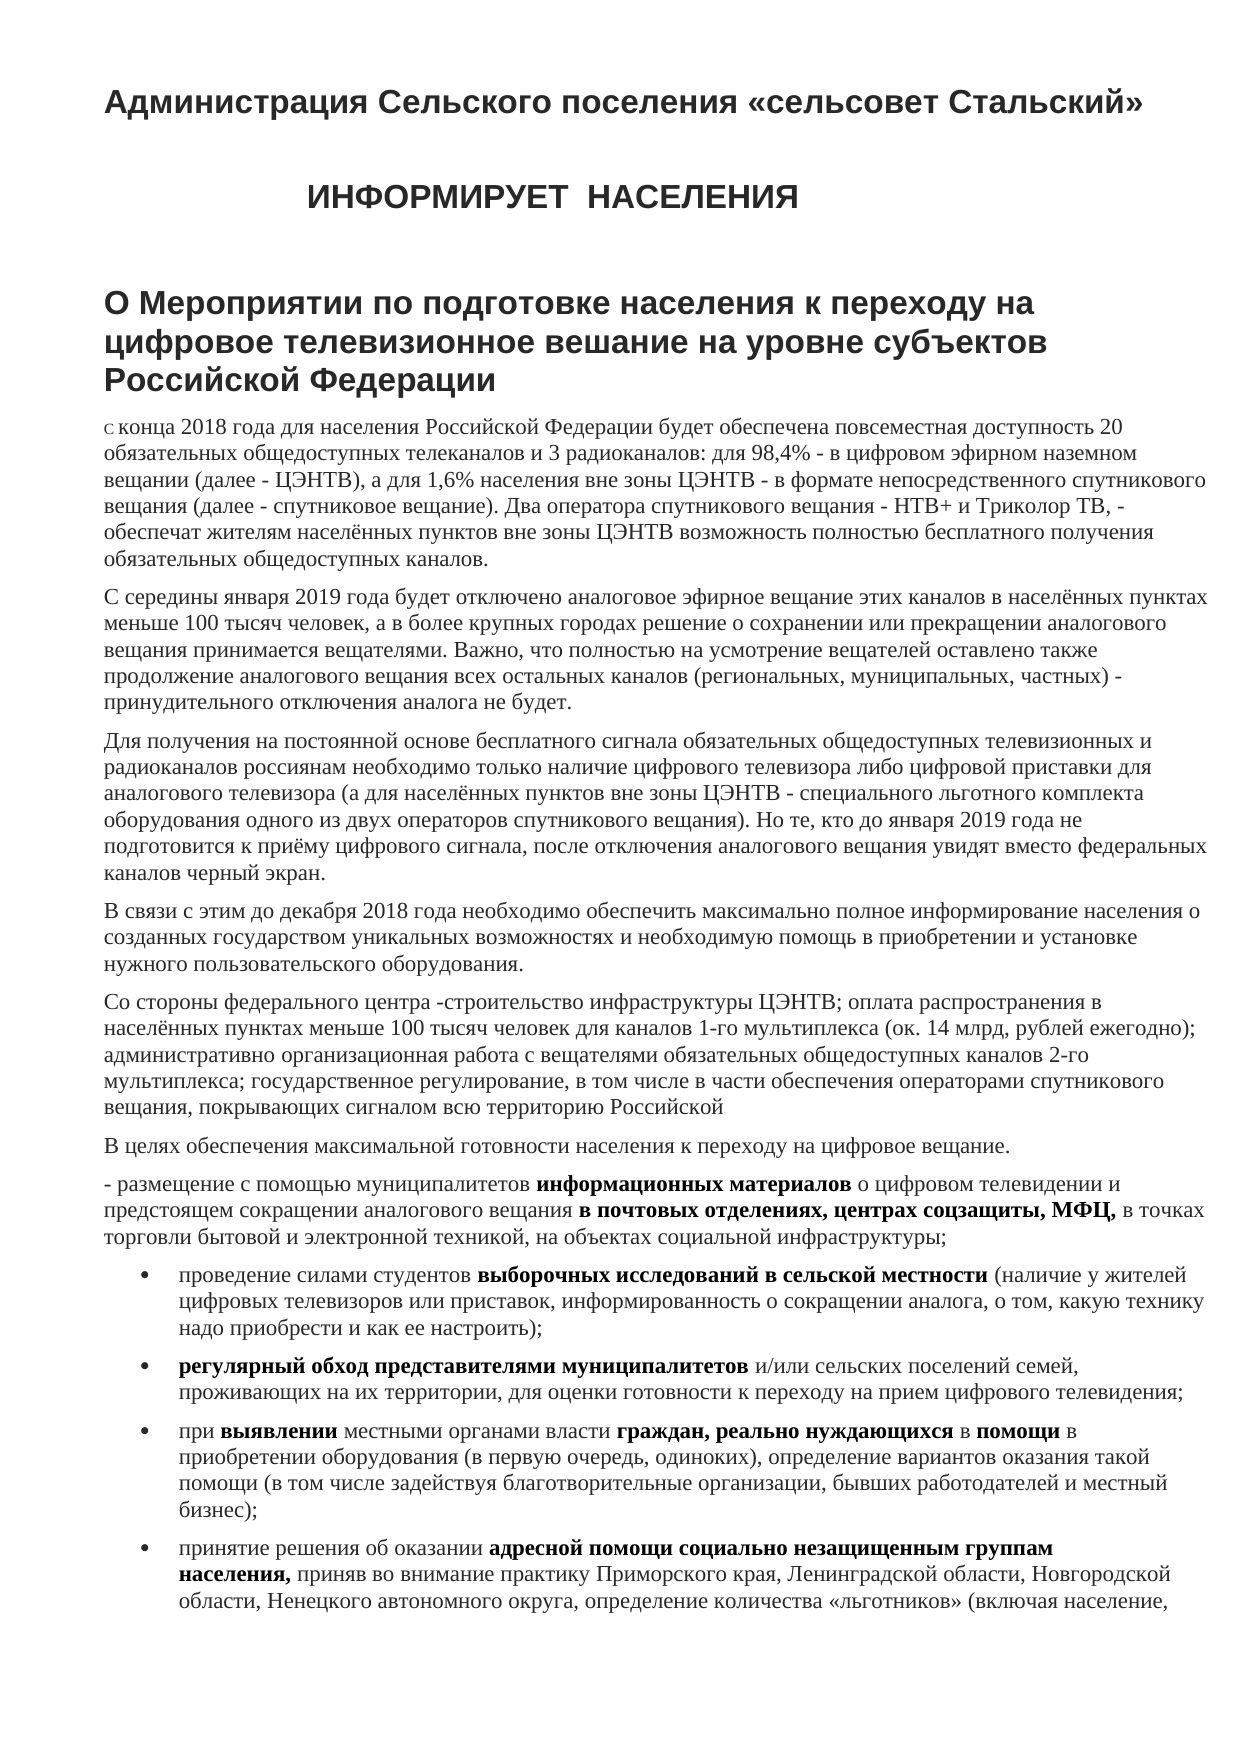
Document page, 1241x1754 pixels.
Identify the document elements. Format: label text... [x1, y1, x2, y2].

list проведение силами студентов выборочных исследований в сельской местности (наличие у жителей цифровых телевизоров или приставок, информированность о сокращении аналога, о том, какую технику надо приобрести и как ее настроить); [141, 1261, 1211, 1340]
text Для получения на постоянной основе бесплатного сигнала обязательных общедоступных телевизионных и радиоканалов россиянам необходимо только наличие цифрового телевизора либо цифровой приставки для аналогового телевизора (а для населённых пунктов вне зоны ЦЭНТВ - специального льготного комплекта оборудования одного из двух операторов спутникового вещания). Но те, кто до января 2019 года не подготовится к приёму цифрового сигнала, после отключения аналогового вещания увидят вместо федеральных каналов черный экран. [103, 727, 1211, 885]
text - размещение с помощью муниципалитетов информационных материалов о цифровом телевидении и предстоящем сокращении аналогового вещания в почтовых отделениях, центрах соцзащиты, МФЦ, в точках торговли бытовой и электронной техникой, на объектах социальной инфраструктуры; [103, 1170, 1211, 1249]
text В целях обеспечения максимальной готовности населения к переходу на цифровое вещание. [103, 1132, 1211, 1158]
text С середины января 2019 года будет отключено аналоговое эфирное вещание этих каналов в населённых пунктах меньше 100 тысяч человек, а в более крупных городах решение о сохранении или прекращении аналогового вещания принимается вещателями. Важно, что полностью на усмотрение вещателей оставлено также продолжение аналогового вещания всех остальных каналов (региональных, муниципальных, частных) - принудительного отключения аналога не будет. [103, 583, 1211, 715]
text Со стороны федерального центра -строительство инфраструктуры ЦЭНТВ; оплата распространения в населённых пунктах меньше 100 тысяч человек для каналов 1-го мультиплекса (ок. 14 млрд, рублей ежегодно); административно организационная работа с вещателями обязательных общедоступных каналов 2-го мультиплекса; государственное регулирование, в том числе в части обеспечения операторами спутникового вещания, покрывающих сигналом всю территорию Российской [103, 988, 1211, 1120]
text О Мероприятии по подготовке населения к переходу на цифровое телевизионное вешание на уровне субъектов Российской Федерации [103, 283, 1211, 398]
list регулярный обход представителями муниципалитетов и/или сельских поселений семей, проживающих на их территории, для оценки готовности к переходу на прием цифрового телевидения; [141, 1352, 1211, 1405]
list при выявлении местными органами власти граждан, реально нуждающихся в помощи в приобретении оборудования (в первую очередь, одиноких), определение вариантов оказания такой помощи (в том числе задействуя благотворительные организации, бывших работодателей и местный бизнес); [141, 1417, 1211, 1522]
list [141, 1534, 1211, 1613]
text ИНФОРМИРУЕТ НАСЕЛЕНИЯ [103, 178, 1211, 216]
text В связи с этим до декабря 2018 года необходимо обеспечить максимально полное информирование населения о созданных государством уникальных возможностях и необходимую помощь в приобретении и установке нужного пользовательского оборудования. [103, 897, 1211, 976]
text Администрация Сельского поселения «сельсовет Стальский» [89, 82, 1211, 121]
text С конца 2018 года для населения Российской Федерации будет обеспечена повсеместная доступность 20 обязательных общедоступных телеканалов и 3 радиоканалов: для 98,4% - в цифровом эфирном наземном вещании (далее - ЦЭНТВ), а для 1,6% населения вне зоны ЦЭНТВ - в формате непосредственного спутникового вещания (далее - спутниковое вещание). Два оператора спутникового вещания - НТВ+ и Триколор ТВ, - обеспечат жителям населённых пунктов вне зоны ЦЭНТВ возможность полностью бесплатного получения обязательных общедоступных каналов. [103, 413, 1211, 571]
